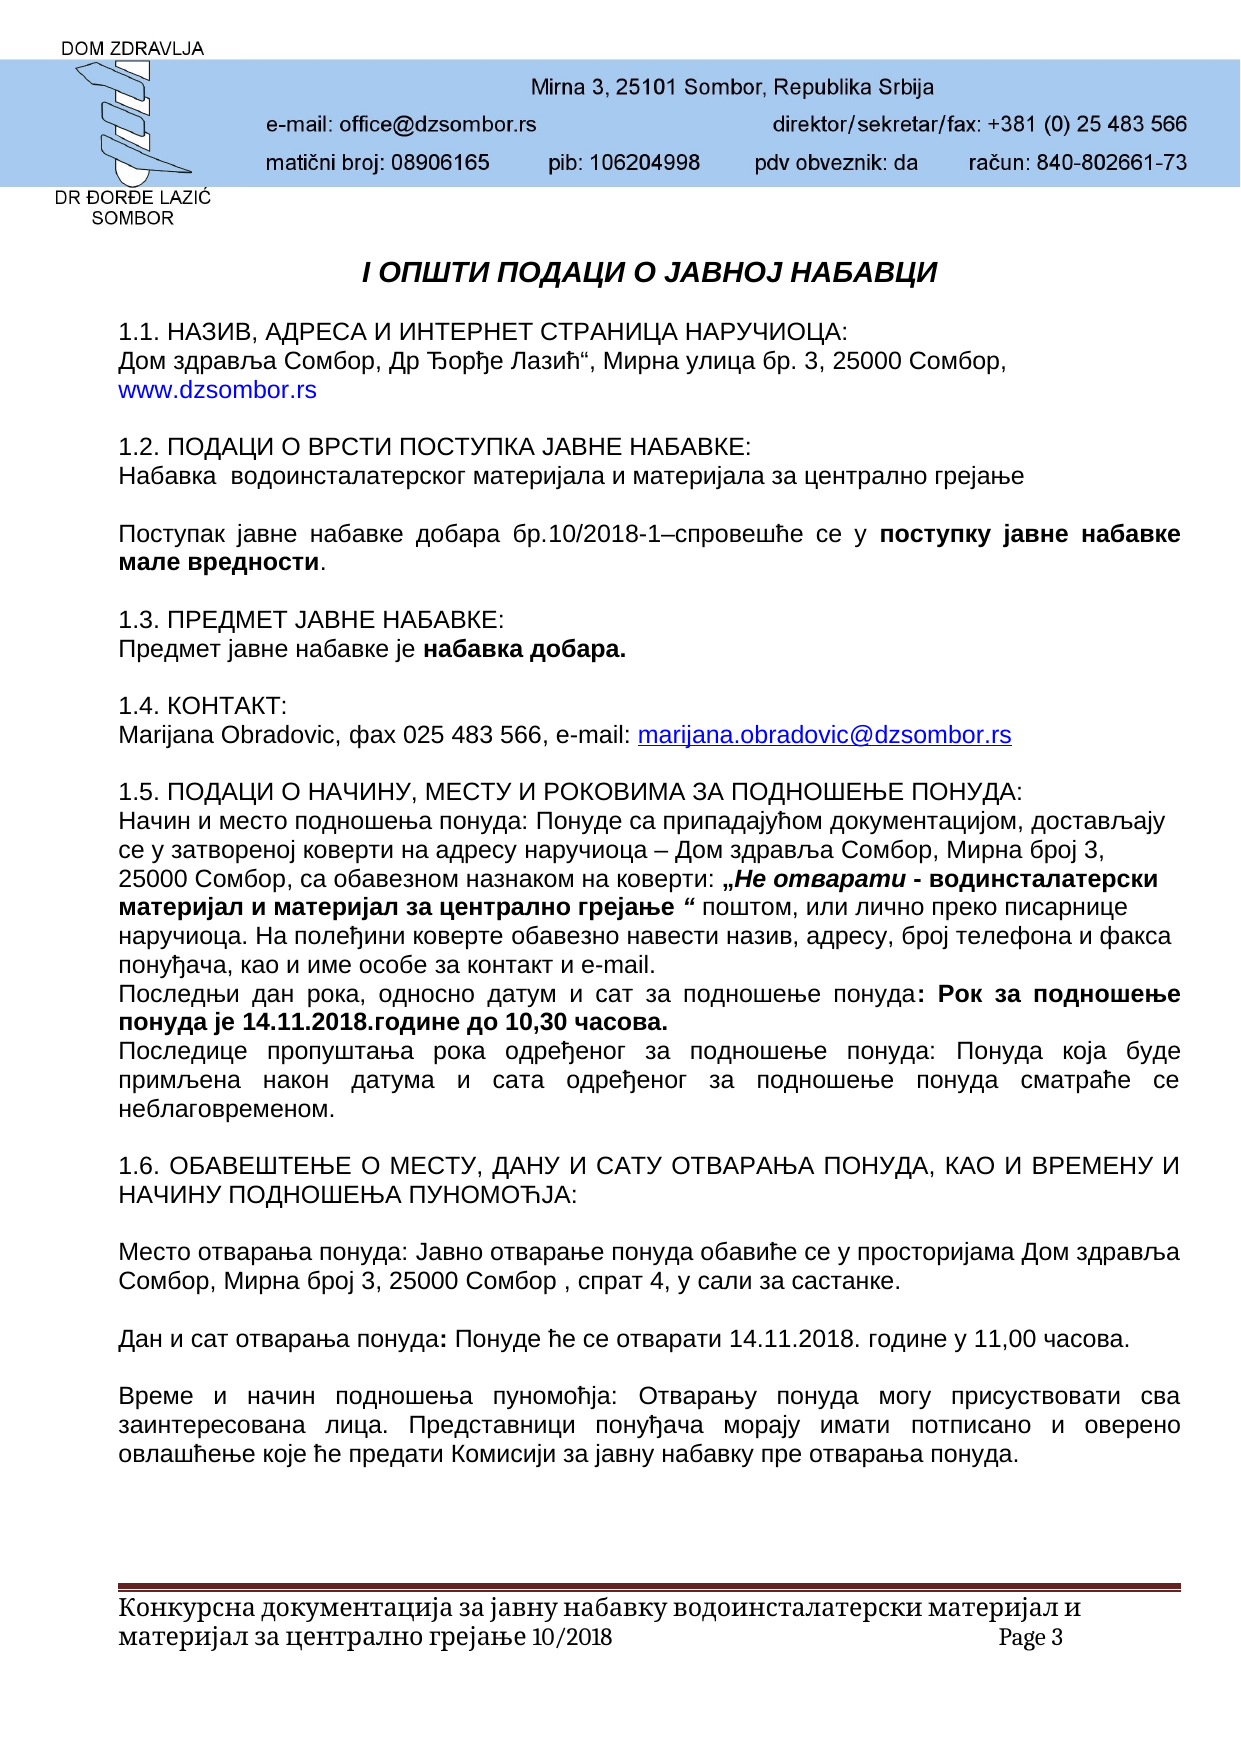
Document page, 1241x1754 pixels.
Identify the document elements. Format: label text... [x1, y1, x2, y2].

text Предмет јавне набавке је набавка добара. [118, 633, 1181, 662]
picture [0, 37, 1241, 227]
text www.dzsombor.rs [118, 375, 1181, 403]
text Начин и место подношења понуда: Понуде са припадајућом документацијом, достављају се у затвореној коверти на адресу наручиоца – Дом здравља Сомбор, Мирна број 3, 25000 Сомбор, са обавезном назнаком на коверти: „Не отварати - водинсталатерски материјал и материјал за централно грејање “ поштом, или лично преко писарнице наручиоца. На полеђини коверте обавезно навести назив, адресу, број телефона и факса понуђача, као и име особе за контакт и е-mail. [118, 806, 1181, 978]
text Време и начин подношења пуномоћја: Отварању понуда могу присуствовати сва заинтересована лица. Представници понуђача морају имати потписано и оверено овлашћење које ће предати Комисији за јавну набавку пре отварања понуда. [118, 1381, 1181, 1467]
text 1.4. Контакт: [118, 691, 1181, 720]
text 1.6. Обавештење о месту, дану и сату отварања понуда, као и времену и начину подношења пуномоћја: [118, 1151, 1181, 1208]
text Последњи дан рока, односно датум и сат за подношење понуда: Рок за подношење понуда је 14.11.2018.године до 10,30 часова. [118, 978, 1181, 1036]
text 1.2. Подаци о врсти поступка јавне набавке: [118, 432, 1181, 461]
text I ОПШТИ ПОДАЦИ О ЈАВНОЈ НАБАВЦИ [118, 255, 1181, 288]
text Marijana Obradovic, фах 025 483 566, e-mail: marijana.obradovic@dzsombor.rs [118, 720, 1181, 748]
text 1.3. Предмет јавне набавке: [118, 605, 1181, 633]
text Поступак јавне набавке добара бр.10/2018-1–спровешће се у поступку јавне набавке мале вредности. [118, 518, 1181, 576]
text 1.5. Подаци о начину, месту и роковима за подношење понуда: [118, 777, 1181, 806]
text Дом здравља Сомбор, Др Ђорђе Лазић“, Мирна улица бр. 3, 25000 Сомбор, [118, 346, 1181, 375]
text Набавка водоинсталатерског материјала и материјала за централно грејање [118, 461, 1181, 490]
text Место отварања понуда: Јавно отварање понуда обавиће се у просторијама Дом здравља Сомбор, Мирна број 3, 25000 Сомбор , спрат 4, у сали за састанке. [118, 1237, 1181, 1295]
text Последице пропуштања рока одређеног за подношење понуда: Понуда која буде примљена након датума и сата одређеног за подношење понуда сматраће се неблаговременом. [118, 1036, 1181, 1122]
text Дан и сат отварања понуда: Понуде ће се отварати 14.11.2018. године у 11,00 часова. [118, 1323, 1181, 1352]
text 1.1. Назив, адреса и интернет страница наручиоца: [118, 317, 1181, 346]
